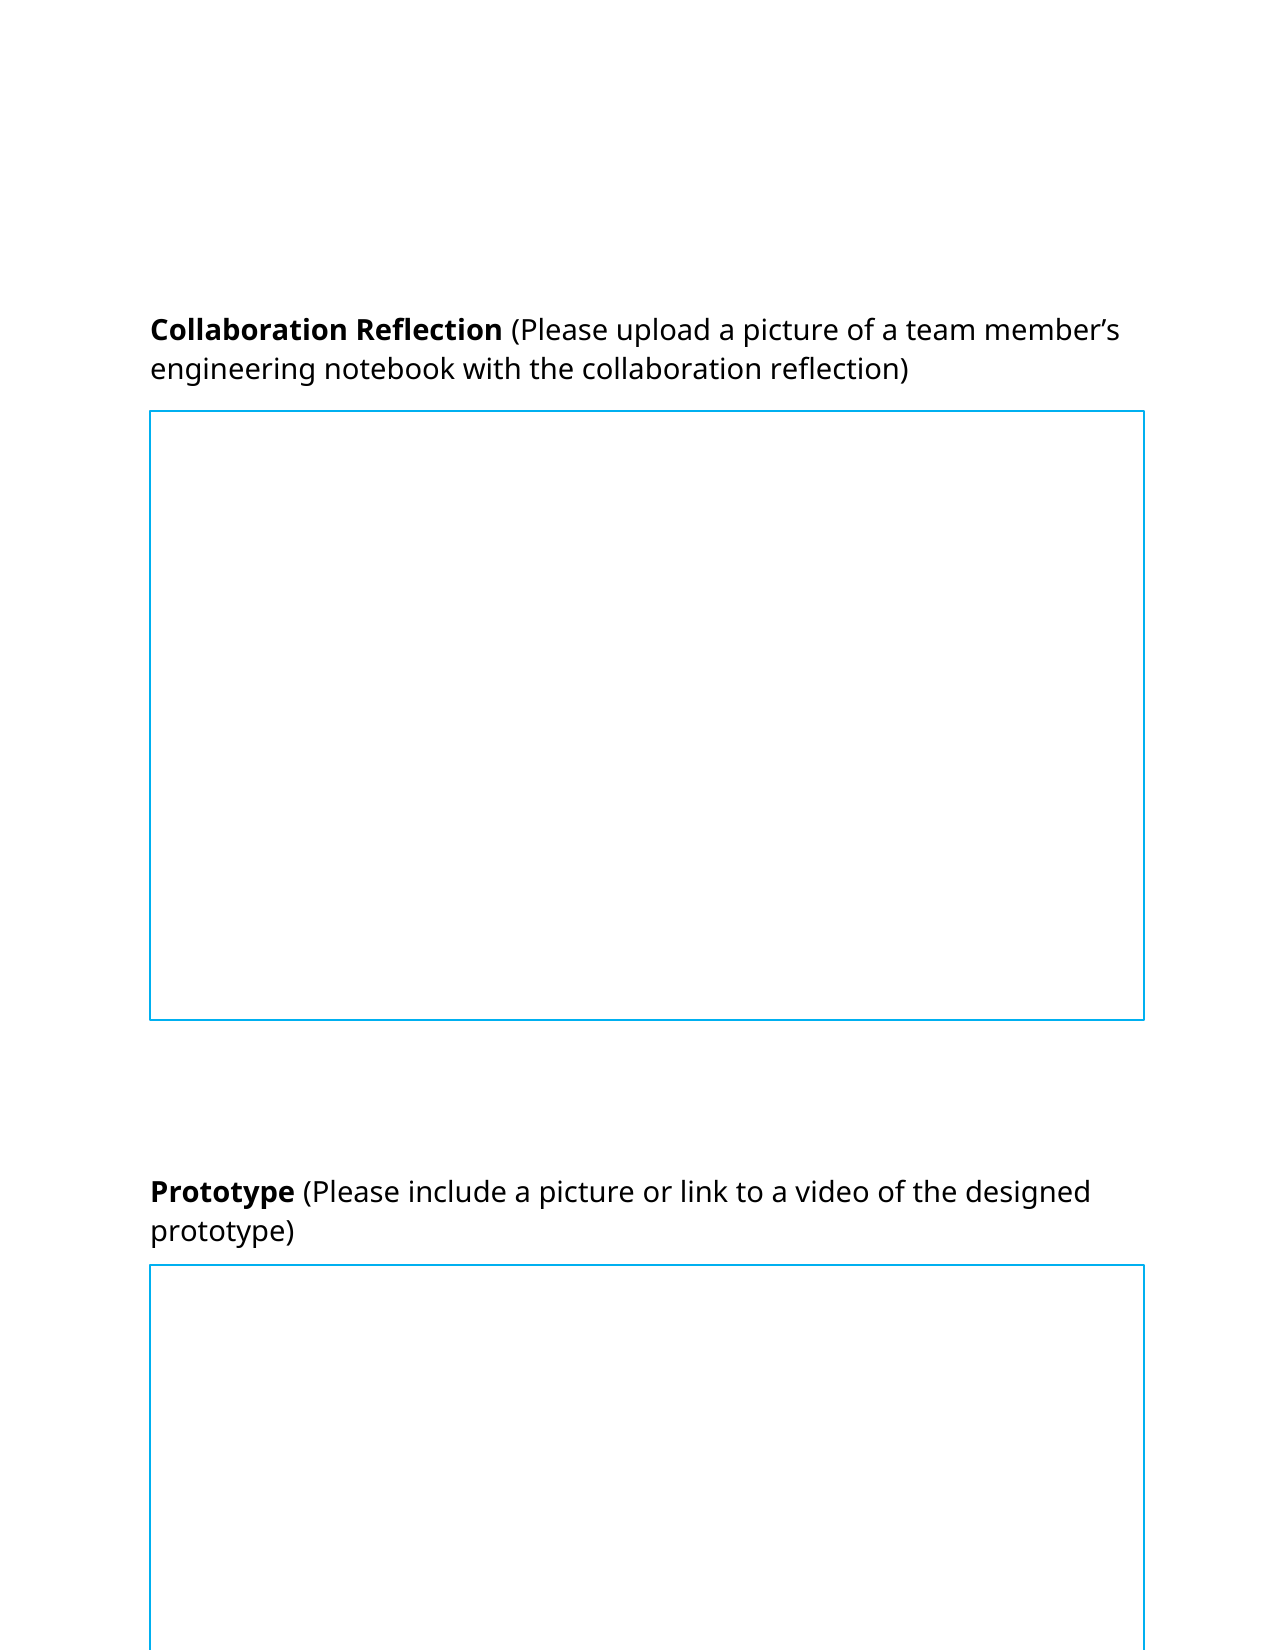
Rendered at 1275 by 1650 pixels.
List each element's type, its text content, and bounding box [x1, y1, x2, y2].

text Prototype (Please include a picture or link to a video of the designed prototype) [150, 1171, 1125, 1250]
text Collaboration Reflection (Please upload a picture of a team member’s engineering notebook with the collaboration reflection) [150, 309, 1125, 388]
